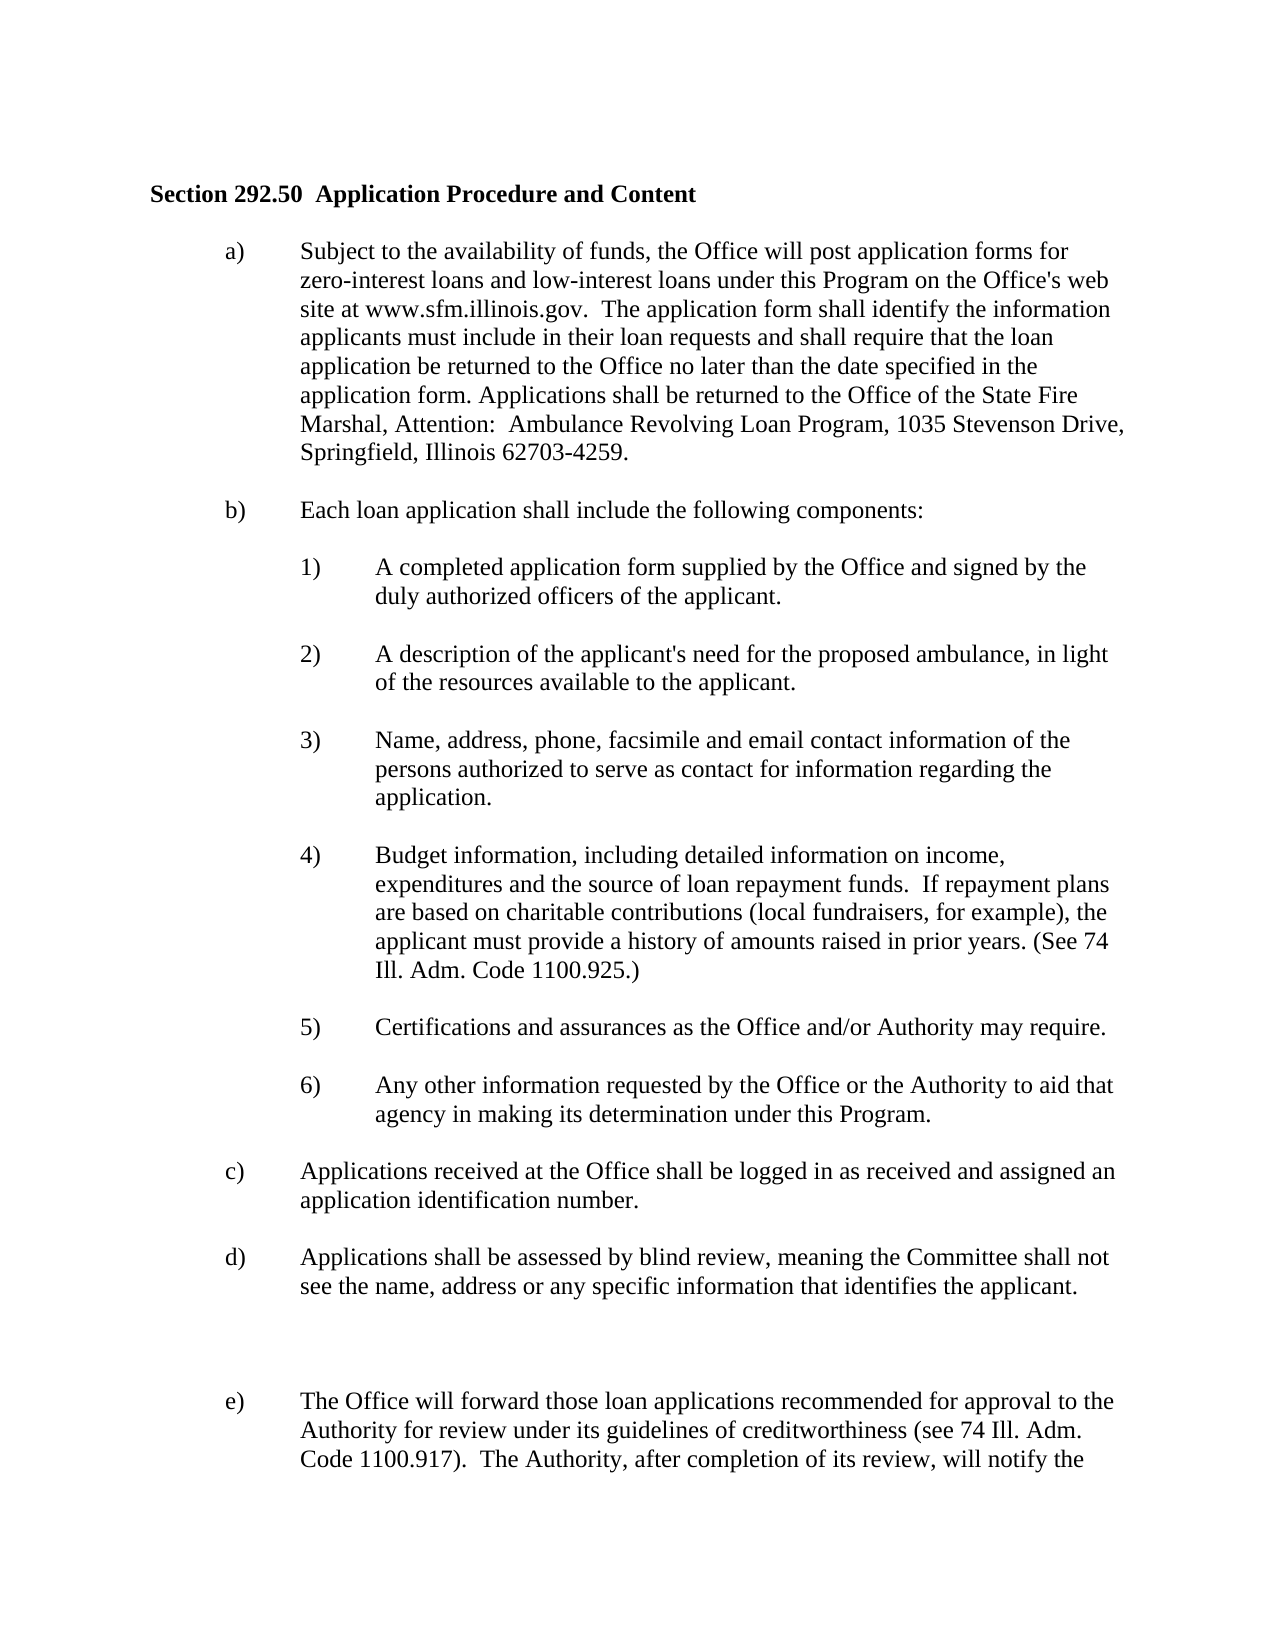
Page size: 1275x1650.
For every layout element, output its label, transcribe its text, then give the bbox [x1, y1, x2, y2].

text a) Subject to the availability of funds, the Office will post application forms for zero-interest loans and low-interest loans under this Program on the Office's web site at www.sfm.illinois.gov. The application form shall identify the information applicants must include in their loan requests and shall require that the loan application be returned to the Office no later than the date specified in the application form. Applications shall be returned to the Office of the State Fire Marshal, Attention: Ambulance Revolving Loan Program, . [225, 236, 1125, 466]
text 5) Certifications and assurances as the Office and/or Authority may require. [300, 1012, 1125, 1041]
text c) Applications received at the Office shall be logged in as received and assigned an application identification number. [225, 1156, 1125, 1214]
text b) Each loan application shall include the following components: [150, 495, 1125, 524]
text 4) Budget information, including detailed information on income, expenditures and the source of loan repayment funds. If repayment plans are based on charitable contributions (local fundraisers, for example), the applicant must provide a history of amounts raised in prior years. (See 74 Ill. Adm. Code 1100.925.) [300, 840, 1125, 984]
text Section 292.50 Application Procedure and Content [150, 179, 1125, 207]
text 2) A description of the applicant's need for the proposed ambulance, in light of the resources available to the applicant. [300, 639, 1125, 696]
text 3) Name, address, phone, facsimile and email contact information of the persons authorized to serve as contact for information regarding the application. [300, 725, 1125, 811]
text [225, 1386, 1125, 1472]
text d) Applications shall be assessed by blind review, meaning the Committee shall not see the name, address or any specific information that identifies the applicant. [225, 1242, 1125, 1300]
text 1) A completed application form supplied by the Office and signed by the duly authorized officers of the applicant. [300, 552, 1125, 610]
text 6) Any other information requested by the Office or the Authority to aid that agency in making its determination under this Program. [300, 1070, 1125, 1127]
